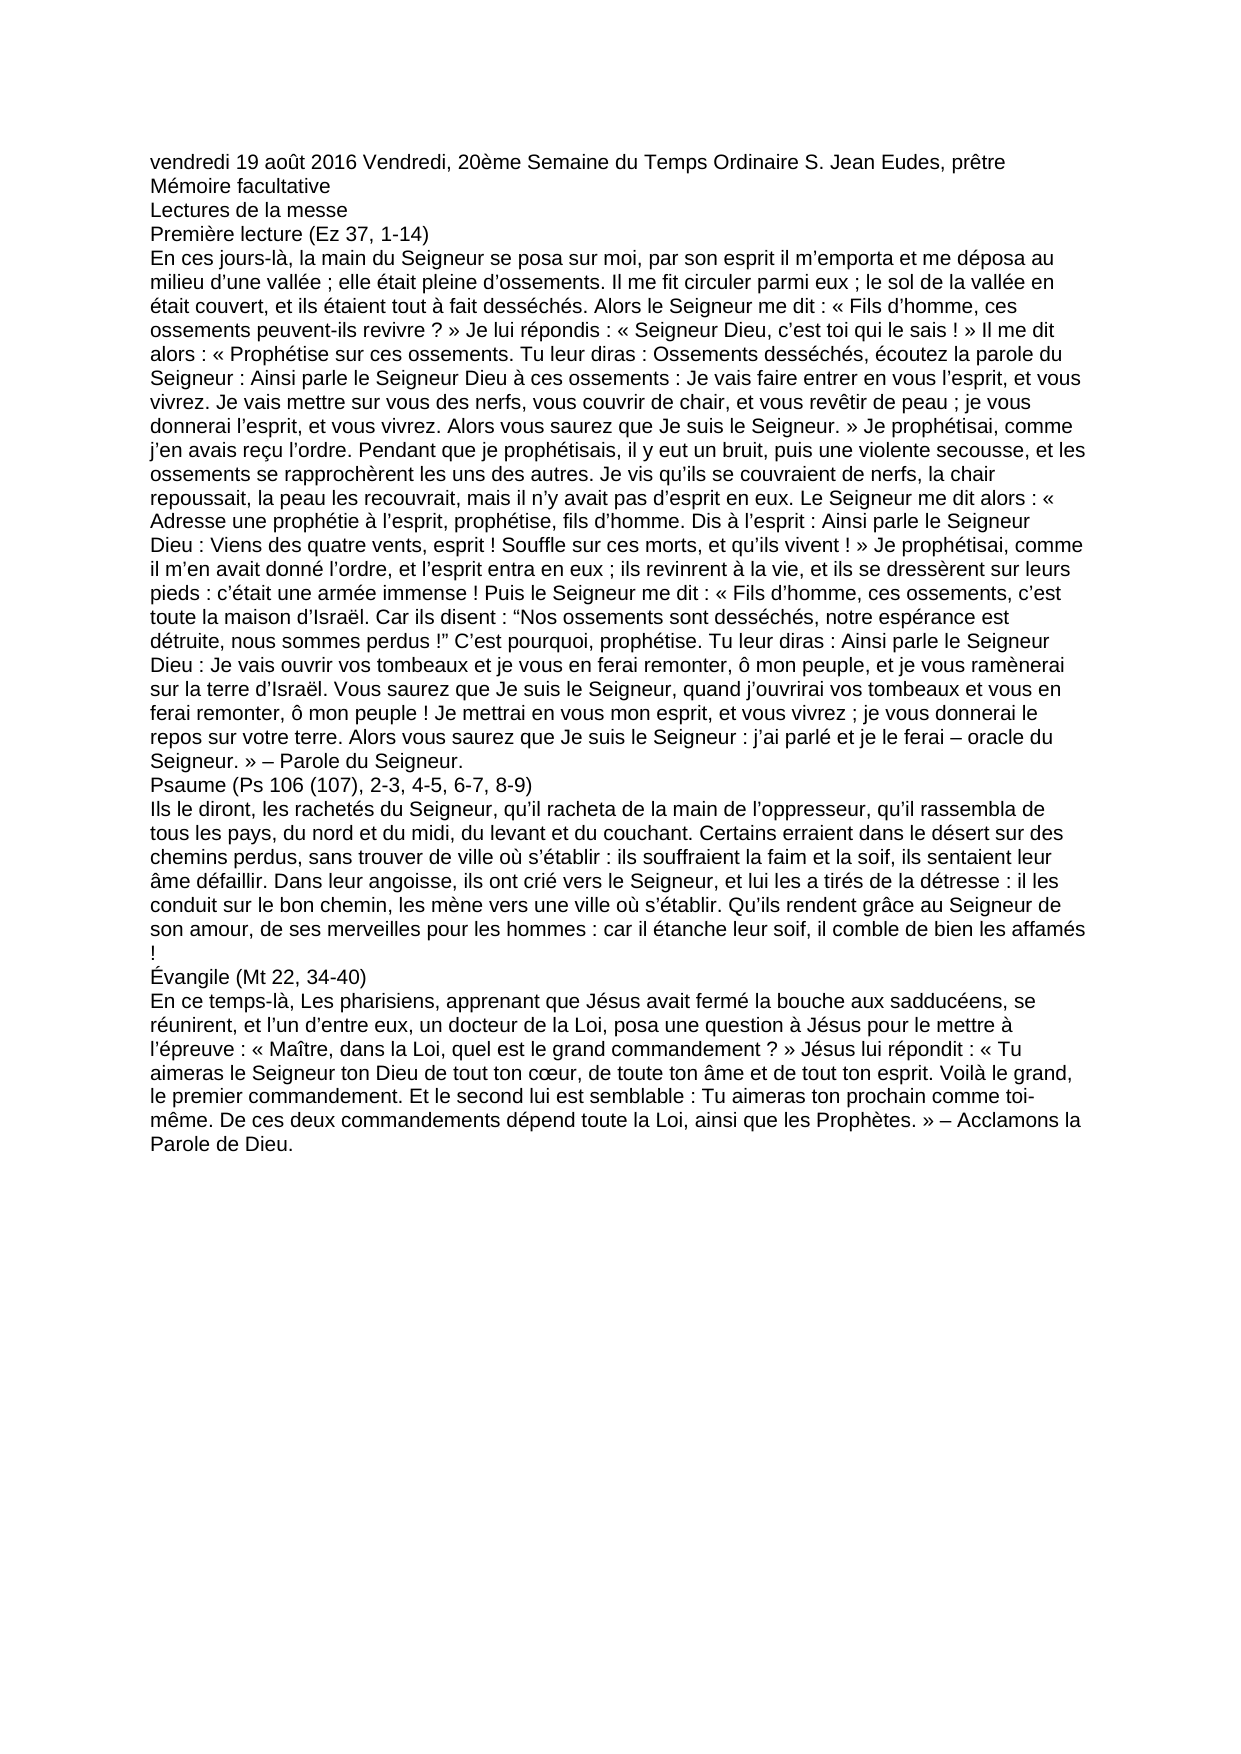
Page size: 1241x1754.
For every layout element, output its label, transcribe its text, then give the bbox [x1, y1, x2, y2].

text En ces jours-là, la main du Seigneur se posa sur moi, par son esprit il m’emporta et me déposa au milieu d’une vallée ; elle était pleine d’ossements. Il me fit circuler parmi eux ; le sol de la vallée en était couvert, et ils étaient tout à fait desséchés. Alors le Seigneur me dit : « Fils d’homme, ces ossements peuvent-ils revivre ? » Je lui répondis : « Seigneur Dieu, c’est toi qui le sais ! » Il me dit alors : « Prophétise sur ces ossements. Tu leur diras : Ossements desséchés, écoutez la parole du Seigneur : Ainsi parle le Seigneur Dieu à ces ossements : Je vais faire entrer en vous l’esprit, et vous vivrez. Je vais mettre sur vous des nerfs, vous couvrir de chair, et vous revêtir de peau ; je vous donnerai l’esprit, et vous vivrez. Alors vous saurez que Je suis le Seigneur. » Je prophétisai, comme j’en avais reçu l’ordre. Pendant que je prophétisais, il y eut un bruit, puis une violente secousse, et les ossements se rapprochèrent les uns des autres. Je vis qu’ils se couvraient de nerfs, la chair repoussait, la peau les recouvrait, mais il n’y avait pas d’esprit en eux. Le Seigneur me dit alors : « Adresse une prophétie à l’esprit, prophétise, fils d’homme. Dis à l’esprit : Ainsi parle le Seigneur Dieu : Viens des quatre vents, esprit ! Souffle sur ces morts, et qu’ils vivent ! » Je prophétisai, comme il m’en avait donné l’ordre, et l’esprit entra en eux ; ils revinrent à la vie, et ils se dressèrent sur leurs pieds : c’était une armée immense ! Puis le Seigneur me dit : « Fils d’homme, ces ossements, c’est toute la maison d’Israël. Car ils disent : “Nos ossements sont desséchés, notre espérance est détruite, nous sommes perdus !” C’est pourquoi, prophétise. Tu leur diras : Ainsi parle le Seigneur Dieu : Je vais ouvrir vos tombeaux et je vous en ferai remonter, ô mon peuple, et je vous ramènerai sur la terre d’Israël. Vous saurez que Je suis le Seigneur, quand j’ouvrirai vos tombeaux et vous en ferai remonter, ô mon peuple ! Je mettrai en vous mon esprit, et vous vivrez ; je vous donnerai le repos sur votre terre. Alors vous saurez que Je suis le Seigneur : j’ai parlé et je le ferai – oracle du Seigneur. » – Parole du Seigneur. [150, 246, 1090, 773]
text En ce temps-là, Les pharisiens, apprenant que Jésus avait fermé la bouche aux sadducéens, se réunirent, et l’un d’entre eux, un docteur de la Loi, posa une question à Jésus pour le mettre à l’épreuve : « Maître, dans la Loi, quel est le grand commandement ? » Jésus lui répondit : « Tu aimeras le Seigneur ton Dieu de tout ton cœur, de toute ton âme et de tout ton esprit. Voilà le grand, le premier commandement. Et le second lui est semblable : Tu aimeras ton prochain comme toi-même. De ces deux commandements dépend toute la Loi, ainsi que les Prophètes. » – Acclamons la Parole de Dieu. [150, 988, 1090, 1156]
text Ils le diront, les rachetés du Seigneur, qu’il racheta de la main de l’oppresseur, qu’il rassembla de tous les pays, du nord et du midi, du levant et du couchant. Certains erraient dans le désert sur des chemins perdus, sans trouver de ville où s’établir : ils souffraient la faim et la soif, ils sentaient leur âme défaillir. Dans leur angoisse, ils ont crié vers le Seigneur, et lui les a tirés de la détresse : il les conduit sur le bon chemin, les mène vers une ville où s’établir. Qu’ils rendent grâce au Seigneur de son amour, de ses merveilles pour les hommes : car il étanche leur soif, il comble de bien les affamés ! [150, 797, 1090, 964]
